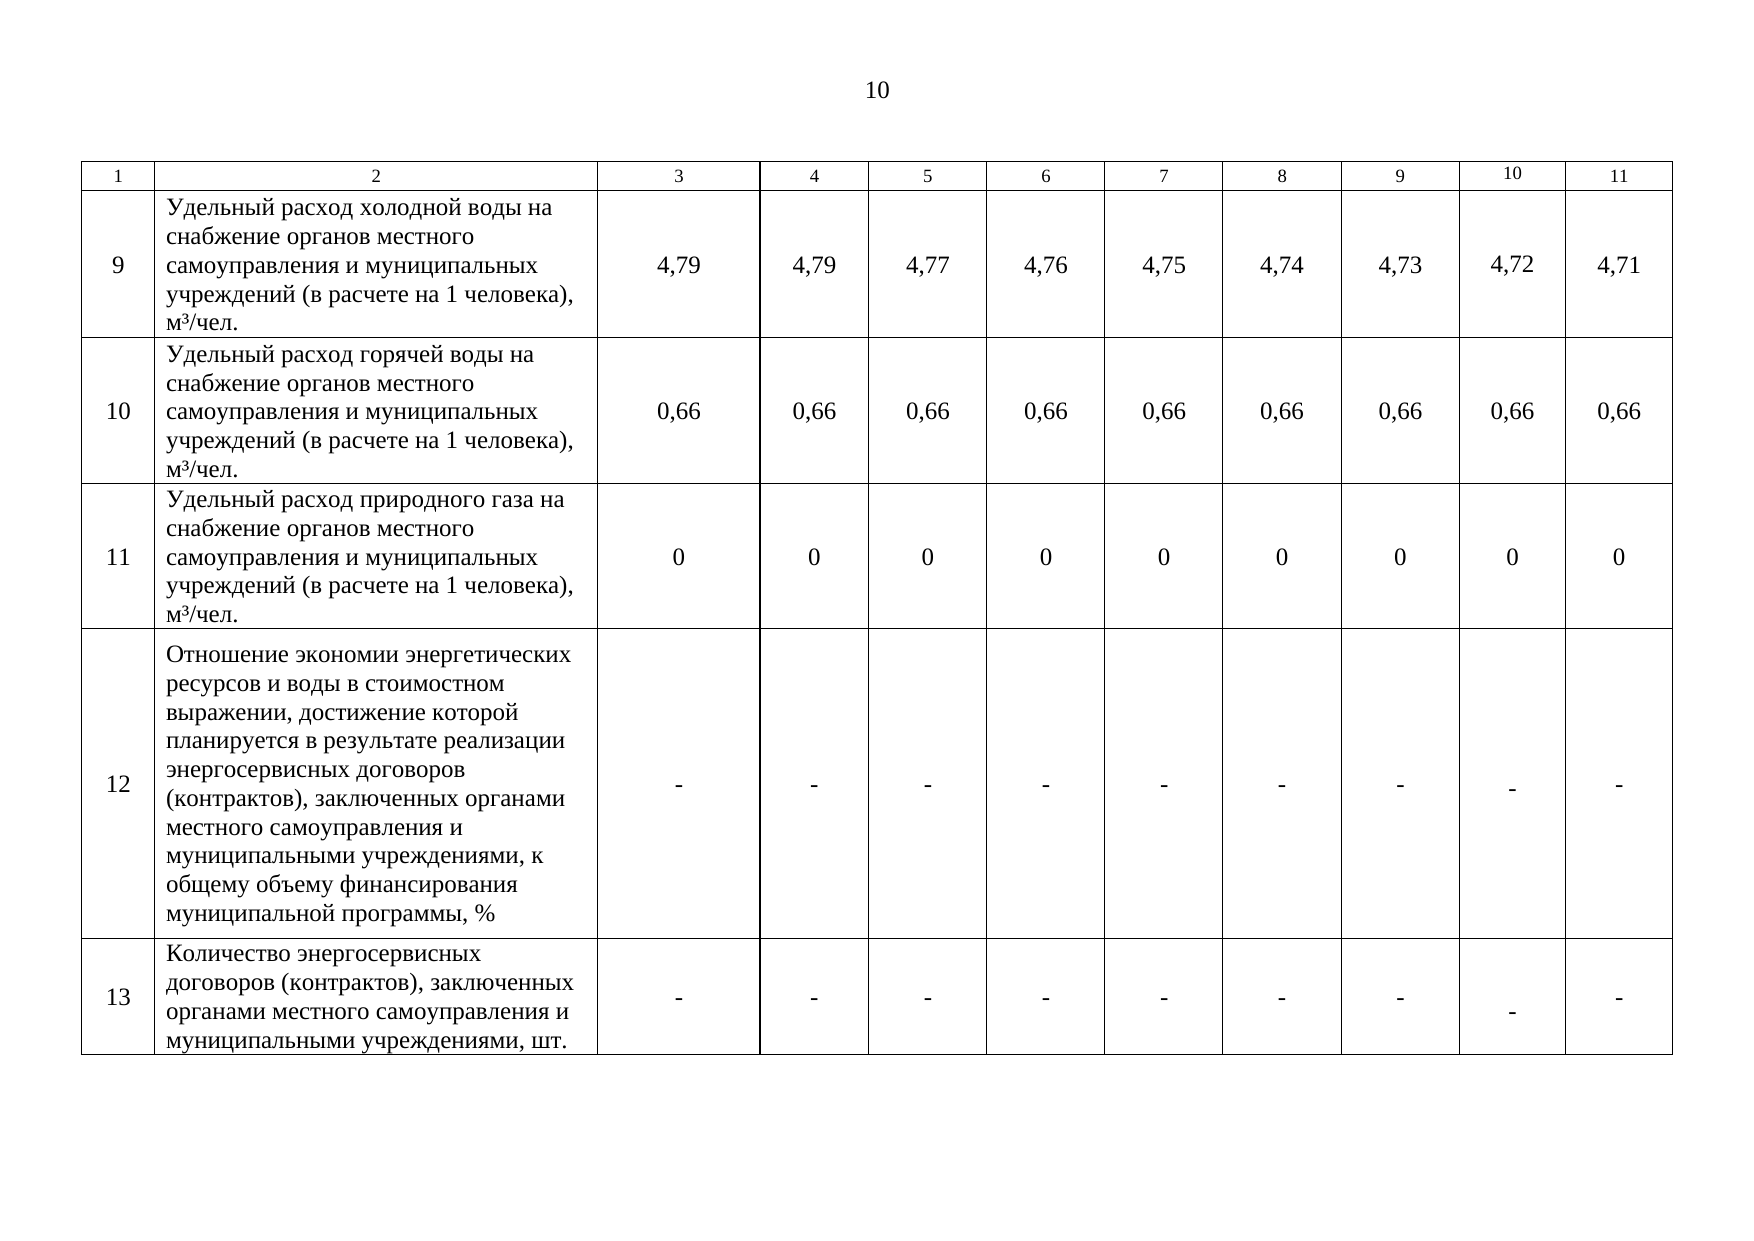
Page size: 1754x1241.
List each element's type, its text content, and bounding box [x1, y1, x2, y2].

table_header 7 [1105, 162, 1222, 190]
table_cell - [598, 939, 759, 1053]
table_cell - [1223, 939, 1341, 1053]
table_cell 12 [82, 629, 154, 937]
table_cell 4,74 [1223, 191, 1341, 337]
table_cell 0,66 [761, 338, 868, 483]
table_cell - [1342, 939, 1459, 1053]
table_cell 0 [1105, 484, 1222, 628]
table_cell 0,66 [1342, 338, 1459, 483]
table_cell - [987, 939, 1104, 1053]
table_cell - [1105, 939, 1222, 1053]
table_cell Количество энергосервисных договоров (контрактов), заключенных органами местного самоуправления и муниципальными учреждениями, шт. [155, 939, 597, 1053]
table_cell 0 [1342, 484, 1459, 628]
table_cell 4,75 [1105, 191, 1222, 337]
table_cell - [1566, 939, 1672, 1053]
table_header 4 [761, 162, 868, 190]
table_cell 0,66 [1223, 338, 1341, 483]
table_cell 0,66 [1105, 338, 1222, 483]
table_header 8 [1223, 162, 1341, 190]
table_cell - [761, 629, 868, 937]
table_header 5 [869, 162, 986, 190]
table_cell - [869, 629, 986, 937]
table_cell Отношение экономии энергетических ресурсов и воды в стоимостном выражении, достижение которой планируется в результате реализации энергосервисных договоров (контрактов), заключенных органами местного самоуправления и муниципальными учреждениями, к общему объему финансирования муниципальной программы, % [155, 629, 597, 937]
table_cell - [1342, 629, 1459, 937]
table_cell 0 [598, 484, 759, 628]
table_header 9 [1342, 162, 1459, 190]
table_cell 0,66 [869, 338, 986, 483]
table_cell 0 [987, 484, 1104, 628]
table_cell 4,77 [869, 191, 986, 337]
table_cell - [1223, 629, 1341, 937]
table_header 11 [1566, 162, 1672, 190]
table_cell 0,66 [1566, 338, 1672, 483]
table_cell 4,79 [761, 191, 868, 337]
table_cell - [987, 629, 1104, 937]
table_cell 4,76 [987, 191, 1104, 337]
table_cell - [869, 939, 986, 1053]
table_cell 0,66 [1460, 338, 1565, 483]
table_cell - [1566, 629, 1672, 937]
table_cell 10 [82, 338, 154, 483]
table_cell - [598, 629, 759, 937]
table_header 1 [82, 162, 154, 190]
table_cell 4,73 [1342, 191, 1459, 337]
table_cell 4,71 [1566, 191, 1672, 337]
table_cell 0 [1460, 484, 1565, 628]
table_header 10 [1460, 162, 1565, 190]
table_cell - [1460, 629, 1565, 937]
table_header 6 [987, 162, 1104, 190]
table_cell 0,66 [987, 338, 1104, 483]
table_header 2 [155, 162, 597, 190]
table_cell 9 [82, 191, 154, 337]
table_cell Удельный расход природного газа на снабжение органов местного самоуправления и муниципальных учреждений (в расчете на 1 человека), м³/чел. [155, 484, 597, 628]
table_header 3 [598, 162, 759, 190]
table_cell 11 [82, 484, 154, 628]
table_cell Удельный расход горячей воды на снабжение органов местного самоуправления и муниципальных учреждений (в расчете на 1 человека), м³/чел. [155, 338, 597, 483]
table_cell - [761, 939, 868, 1053]
table_cell 0,66 [598, 338, 759, 483]
table_cell 0 [1566, 484, 1672, 628]
table_cell 0 [761, 484, 868, 628]
table_cell - [1105, 629, 1222, 937]
table_cell 13 [82, 939, 154, 1053]
table_cell 0 [869, 484, 986, 628]
table_cell 0 [1223, 484, 1341, 628]
table_cell 4,72 [1460, 191, 1565, 337]
table_cell Удельный расход холодной воды на снабжение органов местного самоуправления и муниципальных учреждений (в расчете на 1 человека), м³/чел. [155, 191, 597, 337]
table_cell 4,79 [598, 191, 759, 337]
table_cell - [1460, 939, 1565, 1053]
